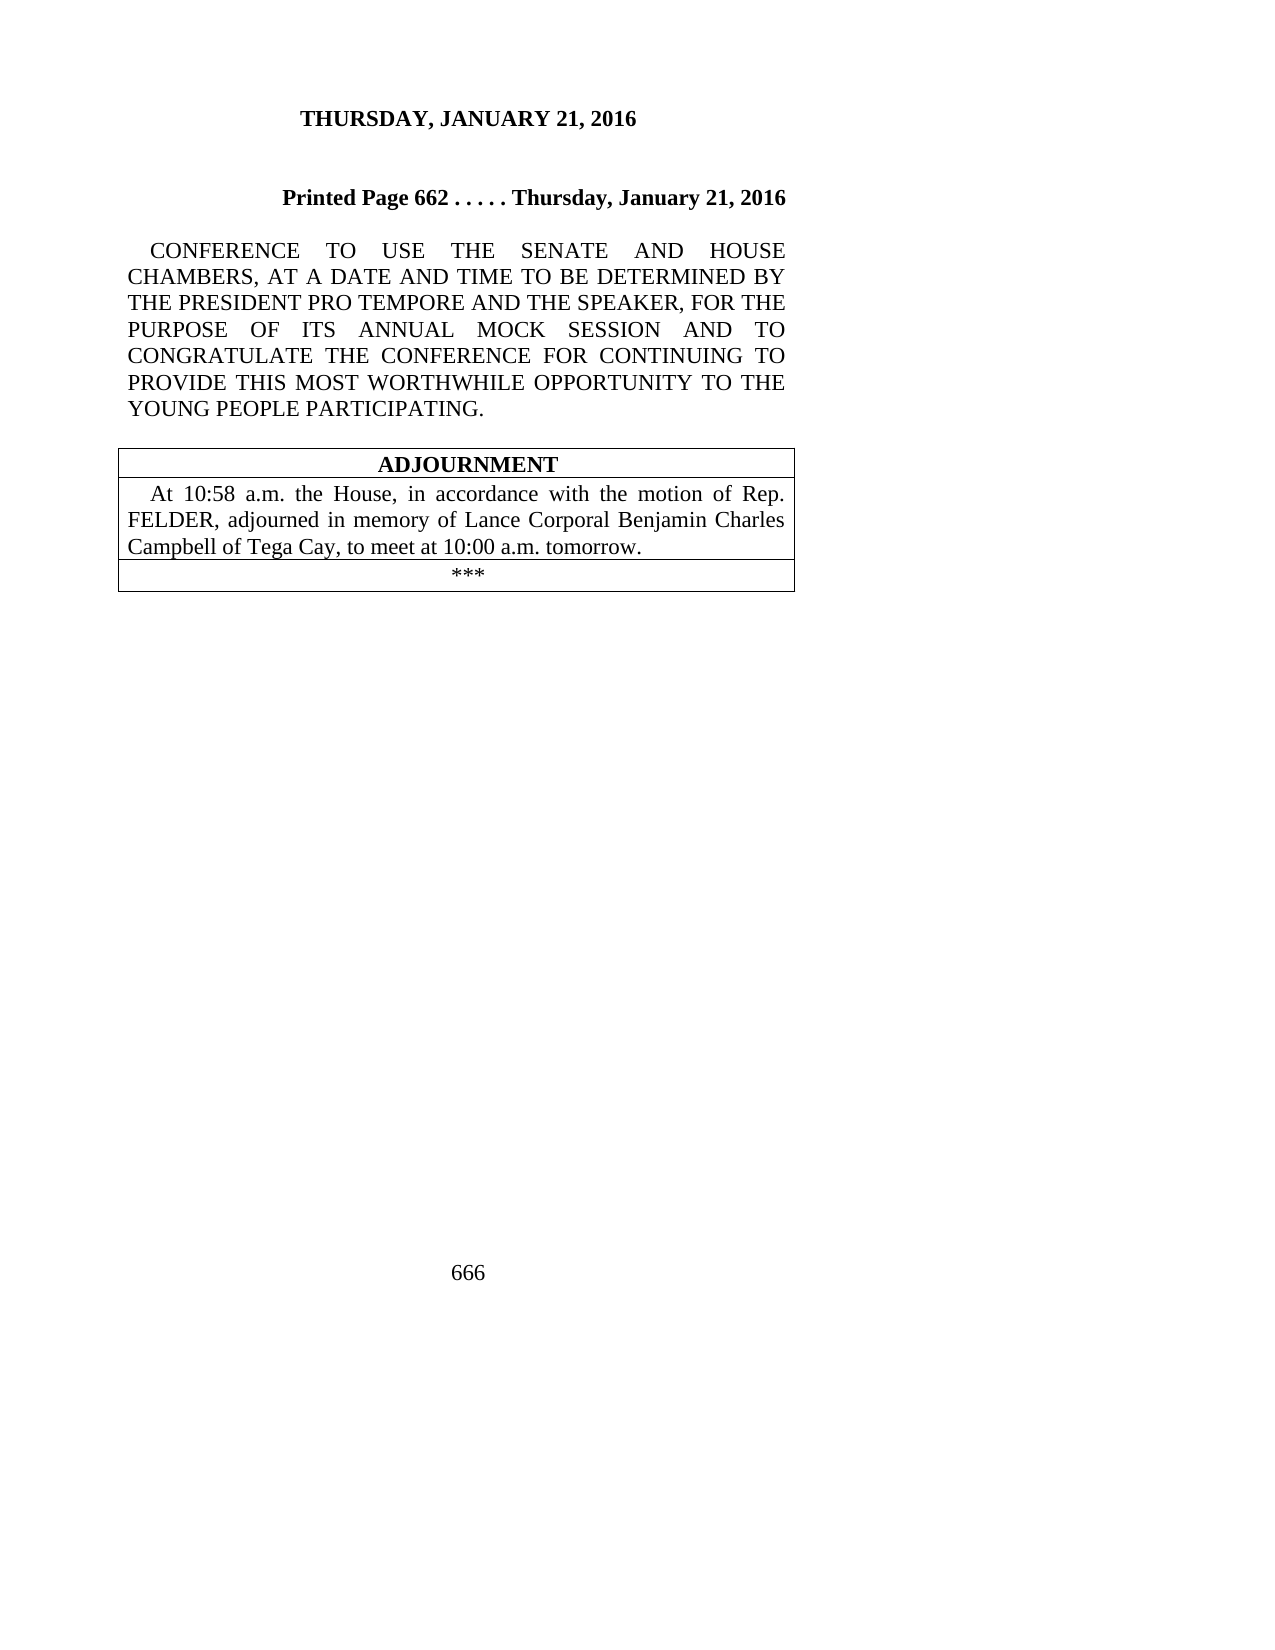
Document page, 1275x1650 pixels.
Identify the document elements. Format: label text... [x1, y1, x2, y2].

text *** [119, 560, 794, 591]
text At 10:58 a.m. the House, in accordance with the motion of Rep. FELDER, adjourned in memory of Lance Corporal Benjamin Charles Campbell of Tega Cay, to meet at 10:00 a.m. tomorrow. [119, 478, 794, 559]
text Printed Page 662 . . . . . Thursday, January 21, 2016 [127, 184, 786, 210]
text CONFERENCE TO USE THE SENATE AND HOUSE CHAMBERS, AT A DATE AND TIME TO BE DETERMINED BY THE PRESIDENT PRO TEMPORE AND THE SPEAKER, FOR THE PURPOSE OF ITS ANNUAL MOCK SESSION AND TO CONGRATULATE THE CONFERENCE FOR CONTINUING TO PROVIDE THIS MOST WORTHWHILE OPPORTUNITY TO THE YOUNG PEOPLE PARTICIPATING. [127, 237, 786, 421]
text ADJOURNMENT [119, 449, 794, 477]
